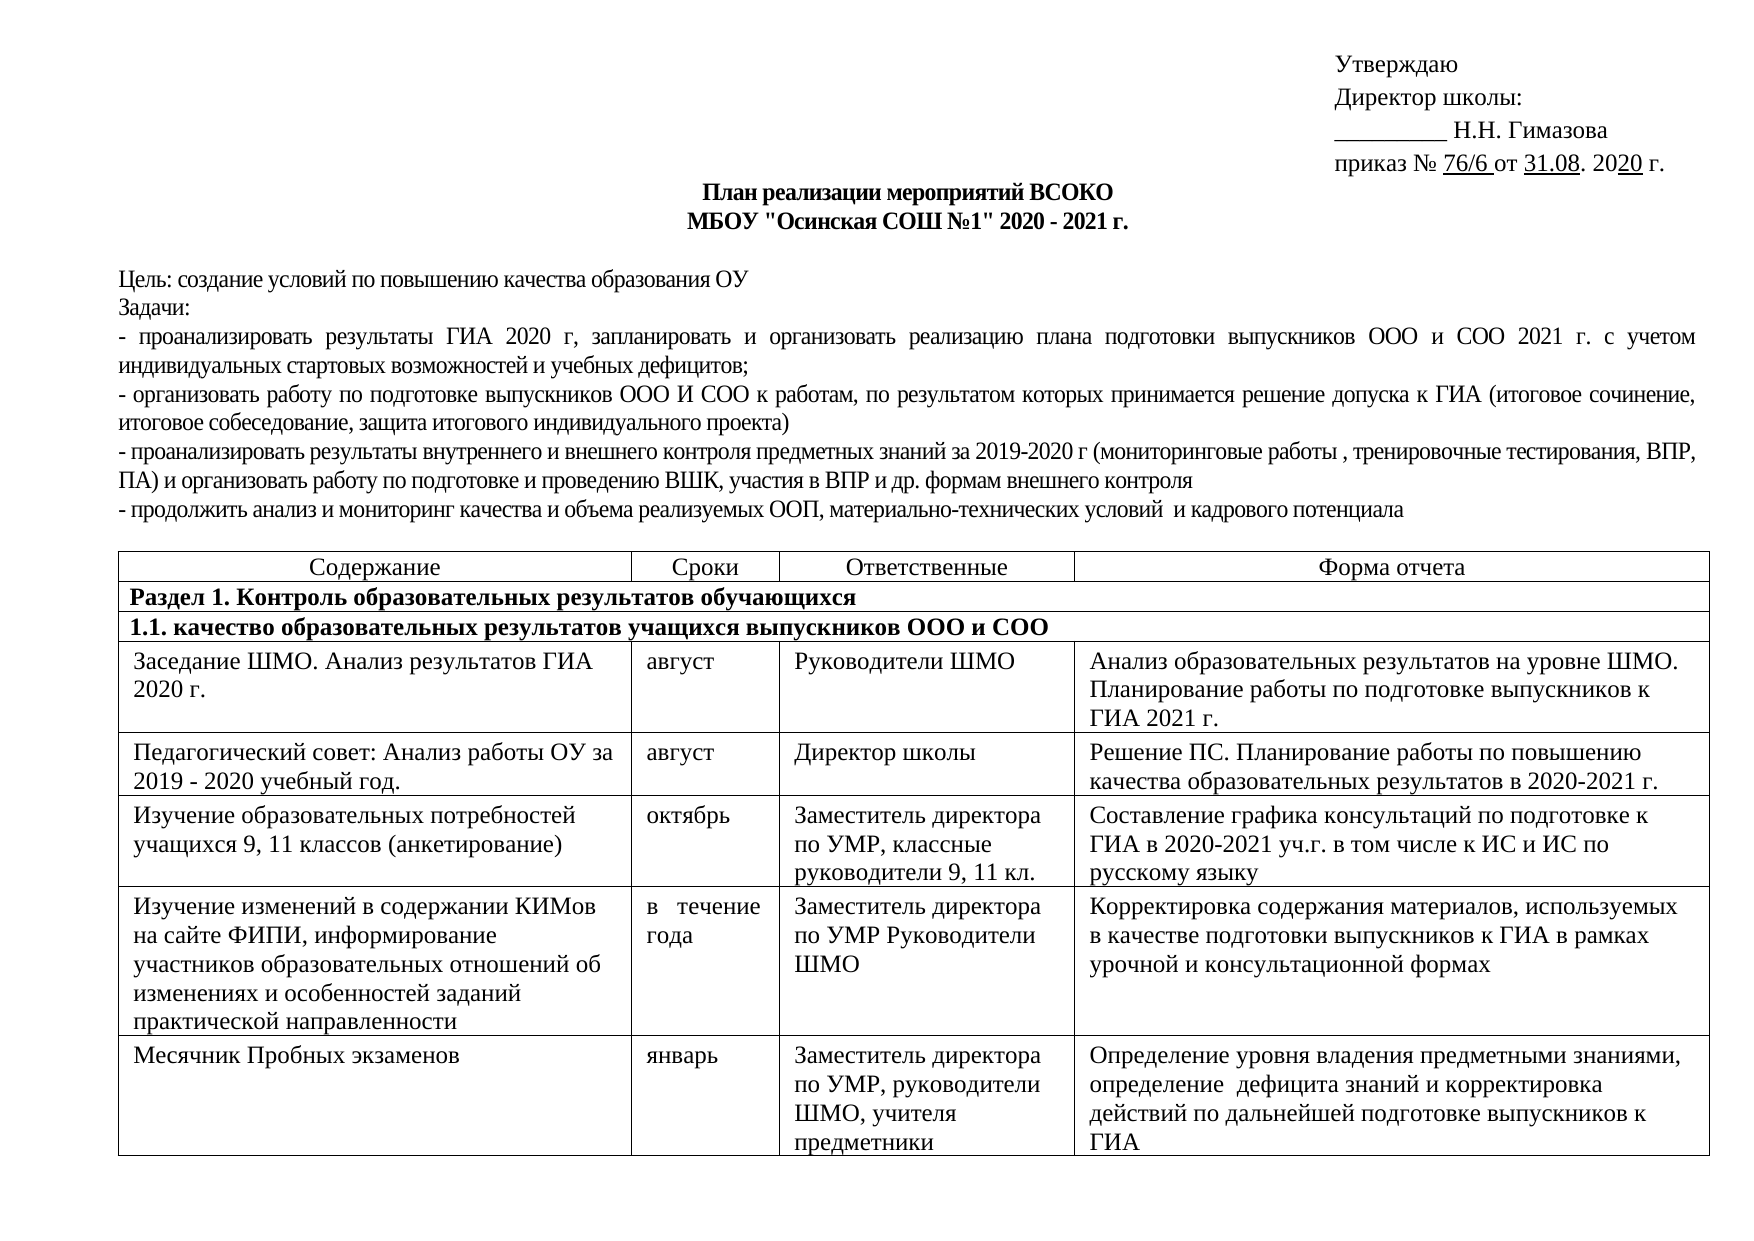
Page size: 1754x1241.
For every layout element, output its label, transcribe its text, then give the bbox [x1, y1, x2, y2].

table_cell Заместитель директора по УМР Руководители ШМО [780, 887, 1074, 1035]
table_header Ответственные [780, 552, 1074, 581]
table_cell Решение ПС. Планирование работы по повышению качества образовательных результатов в 2020-2021 г. [1075, 733, 1709, 795]
text Задачи: [118, 292, 1698, 321]
table_header Содержание [119, 552, 631, 581]
table_cell Заместитель директора по УМР, классные руководители 9, 11 кл. [780, 796, 1074, 886]
table_cell Руководители ШМО [780, 642, 1074, 732]
text МБОУ "Осинская СОШ №1" 2020 - 2021 г. [118, 206, 1698, 235]
text - продолжить анализ и мониторинг качества и объема реализуемых ООП, материально-технических условий и кадрового потенциала [118, 494, 1698, 522]
table_cell Составление графика консультаций по подготовке к ГИА в 2020-2021 уч.г. в том числе к ИС и ИС по русскому языку [1075, 796, 1709, 886]
text - проанализировать результаты внутреннего и внешнего контроля предметных знаний за 2019-2020 г (мониторинговые работы , тренировочные тестирования, ВПР, ПА) и организовать работу по подготовке и проведению ВШК, участия в ВПР и др. формам внешнего контроля [118, 436, 1698, 494]
table_cell Анализ образовательных результатов на уровне ШМО. Планирование работы по подготовке выпускников к ГИА 2021 г. [1075, 642, 1709, 732]
table_cell Заседание ШМО. Анализ результатов ГИА 2020 г. [119, 642, 631, 732]
table_cell январь [632, 1036, 779, 1155]
table_cell 1.1. качество образовательных результатов учащихся выпускников ООО и СОО [119, 612, 1709, 641]
table_cell Раздел 1. Контроль образовательных результатов обучающихся [119, 582, 1709, 611]
table_header Форма отчета [1075, 552, 1709, 581]
table_cell Директор школы [780, 733, 1074, 795]
table_cell Изучение изменений в содержании КИМов на сайте ФИПИ, информирование участников образовательных отношений об изменениях и особенностей заданий практической направленности [119, 887, 631, 1035]
text План реализации мероприятий ВСОКО [118, 177, 1319, 206]
table_cell Месячник Пробных экзаменов [119, 1036, 631, 1155]
table_cell Корректировка содержания материалов, используемых в качестве подготовки выпускников к ГИА в рамках урочной и консультационной формах [1075, 887, 1709, 1035]
table_cell Определение уровня владения предметными знаниями, определение дефицита знаний и корректировка действий по дальнейшей подготовке выпускников к ГИА [1075, 1036, 1709, 1155]
text Цель: создание условий по повышению качества образования ОУ [118, 264, 1698, 292]
text - проанализировать результаты ГИА 2020 г, запланировать и организовать реализацию плана подготовки выпускников ООО и СОО 2021 г. с учетом индивидуальных стартовых возможностей и учебных дефицитов; [118, 321, 1698, 379]
table_cell Заместитель директора по УМР, руководители ШМО, учителя предметники [780, 1036, 1074, 1155]
table_cell октябрь [632, 796, 779, 886]
table_cell Изучение образовательных потребностей учащихся 9, 11 классов (анкетирование) [119, 796, 631, 886]
table_cell август [632, 733, 779, 795]
table_header Сроки [632, 552, 779, 581]
table_cell в течение года [632, 887, 779, 1035]
table_cell август [632, 642, 779, 732]
text - организовать работу по подготовке выпускников ООО И СОО к работам, по результатом которых принимается решение допуска к ГИА (итоговое сочинение, итоговое собеседование, защита итогового индивидуального проекта) [118, 379, 1698, 436]
table_cell Педагогический совет: Анализ работы ОУ за 2019 - 2020 учебный год. [119, 733, 631, 795]
